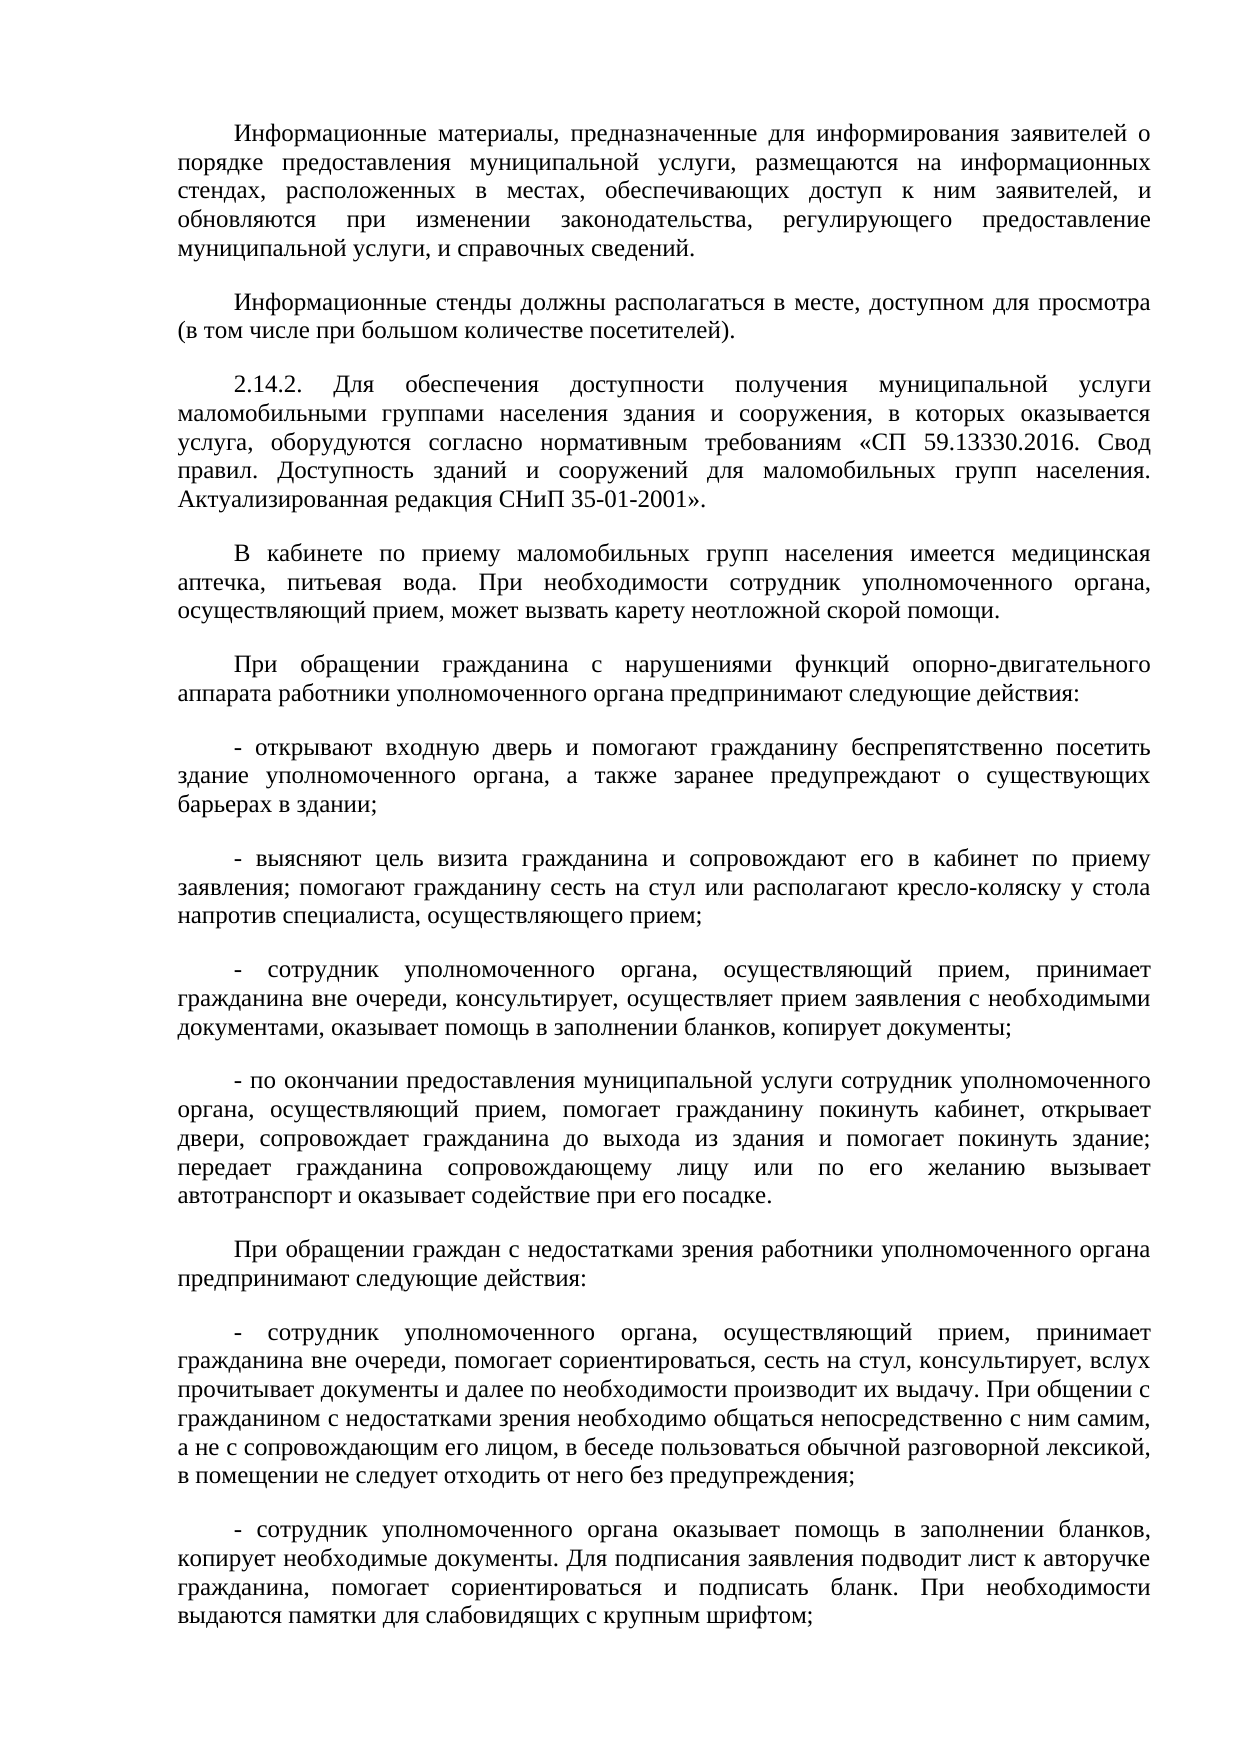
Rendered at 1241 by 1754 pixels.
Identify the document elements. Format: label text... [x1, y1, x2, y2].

text В кабинете по приему маломобильных групп населения имеется медицинская аптечка, питьевая вода. При необходимости сотрудник уполномоченного органа, осуществляющий прием, может вызвать карету неотложной скорой помощи. [177, 538, 1152, 624]
text 2.14.2. Для обеспечения доступности получения муниципальной услуги маломобильными группами населения здания и сооружения, в которых оказывается услуга, оборудуются согласно нормативным требованиям «СП 59.13330.2016. Свод правил. Доступность зданий и сооружений для маломобильных групп населения. Актуализированная редакция СНиП 35-01-2001». [177, 369, 1152, 513]
text Информационные материалы, предназначенные для информирования заявителей о порядке предоставления муниципальной услуги, размещаются на информационных стендах, расположенных в местах, обеспечивающих доступ к ним заявителей, и обновляются при изменении законодательства, регулирующего предоставление муниципальной услуги, и справочных сведений. [177, 118, 1152, 262]
text - сотрудник уполномоченного органа, осуществляющий прием, принимает гражданина вне очереди, консультирует, осуществляет прием заявления с необходимыми документами, оказывает помощь в заполнении бланков, копирует документы; [177, 954, 1152, 1041]
text При обращении граждан с недостатками зрения работники уполномоченного органа предпринимают следующие действия: [177, 1234, 1152, 1292]
text Информационные стенды должны располагаться в месте, доступном для просмотра (в том числе при большом количестве посетителей). [177, 287, 1152, 344]
text - по окончании предоставления муниципальной услуги сотрудник уполномоченного органа, осуществляющий прием, помогает гражданину покинуть кабинет, открывает двери, сопровождает гражданина до выхода из здания и помогает покинуть здание; передает гражданина сопровождающему лицу или по его желанию вызывает автотранспорт и оказывает содействие при его посадке. [177, 1066, 1152, 1209]
text - сотрудник уполномоченного органа, осуществляющий прием, принимает гражданина вне очереди, помогает сориентироваться, сесть на стул, консультирует, вслух прочитывает документы и далее по необходимости производит их выдачу. При общении с гражданином с недостатками зрения необходимо общаться непосредственно с ним самим, а не с сопровождающим его лицом, в беседе пользоваться обычной разговорной лексикой, в помещении не следует отходить от него без предупреждения; [177, 1317, 1152, 1489]
text - открывают входную дверь и помогают гражданину беспрепятственно посетить здание уполномоченного органа, а также заранее предупреждают о существующих барьерах в здании; [177, 732, 1152, 818]
text - выясняют цель визита гражданина и сопровождают его в кабинет по приему заявления; помогают гражданину сесть на стул или располагают кресло-коляску у стола напротив специалиста, осуществляющего прием; [177, 843, 1152, 929]
text - сотрудник уполномоченного органа оказывает помощь в заполнении бланков, копирует необходимые документы. Для подписания заявления подводит лист к авторучке гражданина, помогает сориентироваться и подписать бланк. При необходимости выдаются памятки для слабовидящих с крупным шрифтом; [177, 1514, 1152, 1629]
text При обращении гражданина с нарушениями функций опорно-двигательного аппарата работники уполномоченного органа предпринимают следующие действия: [177, 649, 1152, 707]
